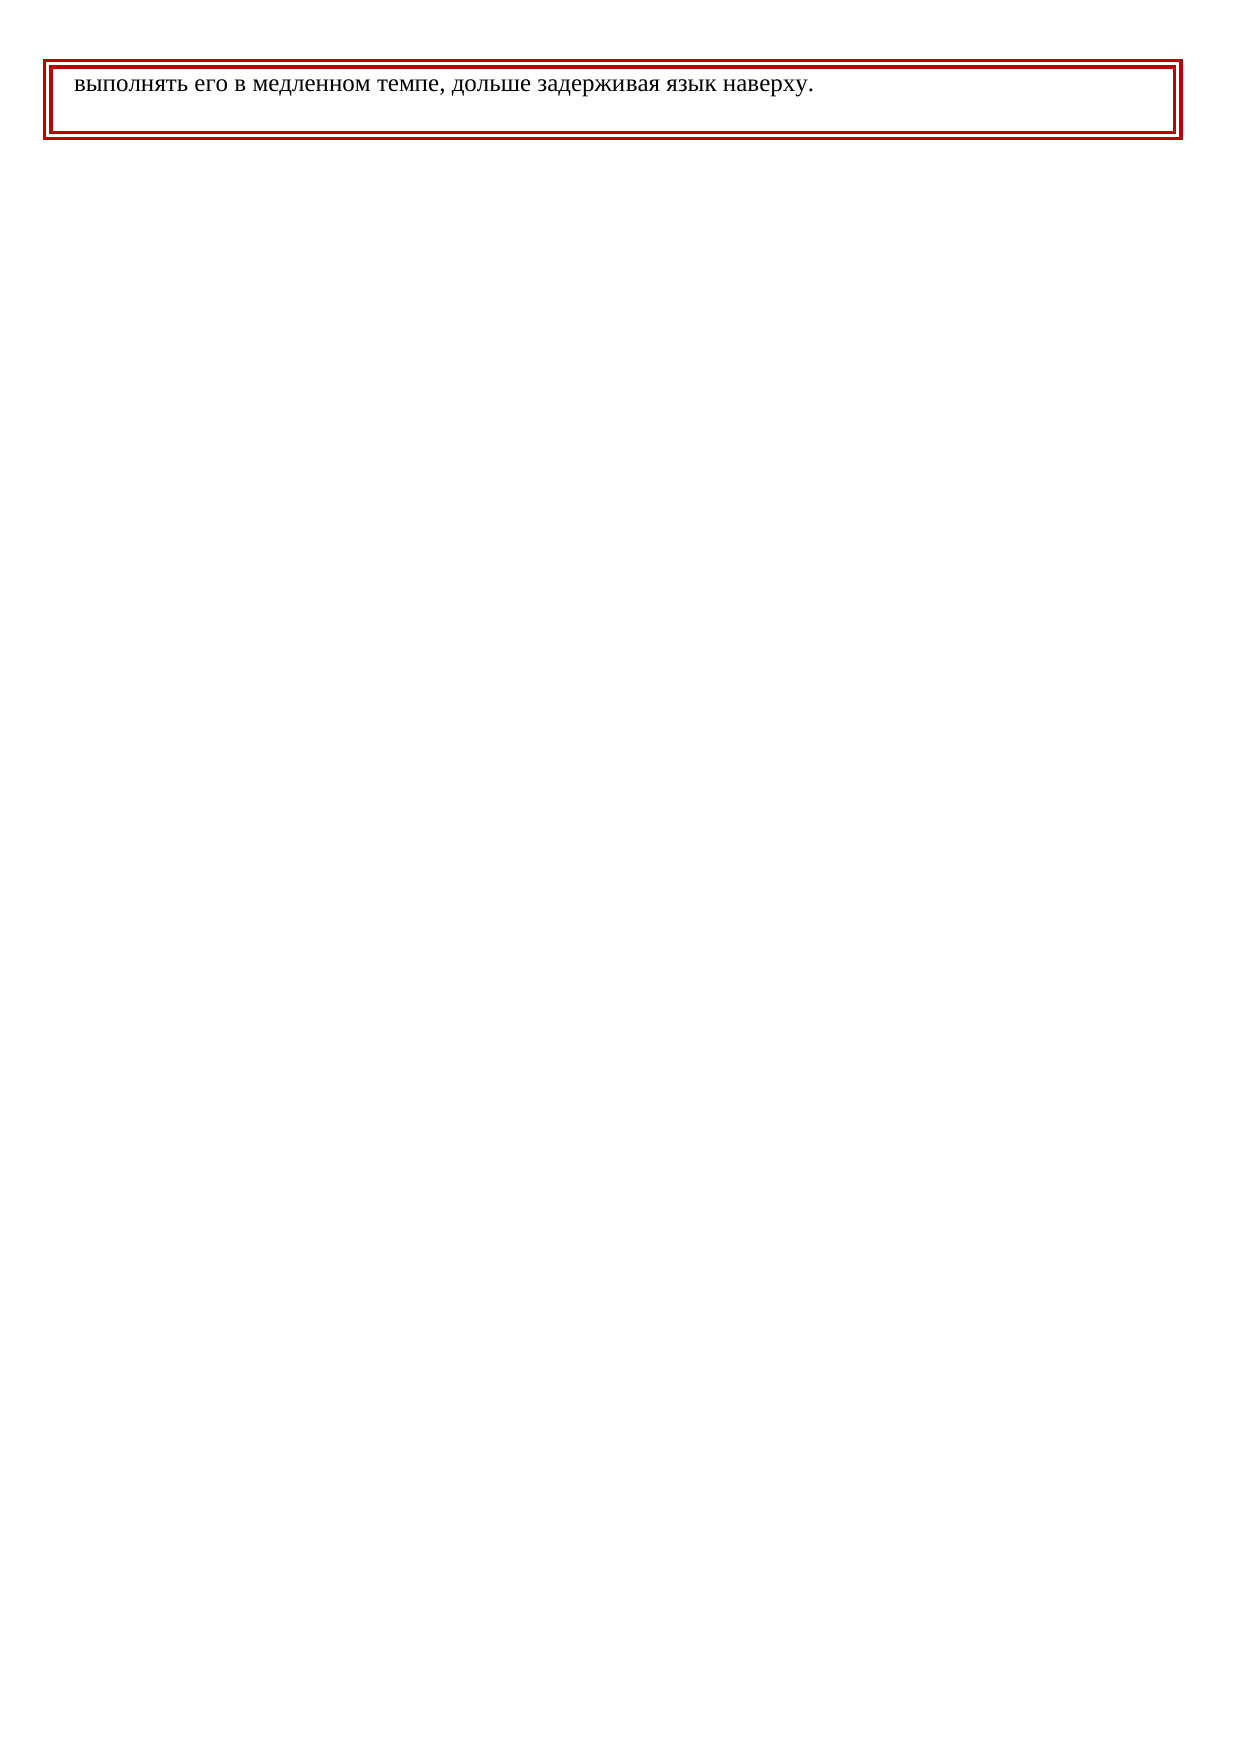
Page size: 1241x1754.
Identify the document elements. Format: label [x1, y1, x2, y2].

table_cell [48, 62, 1178, 131]
